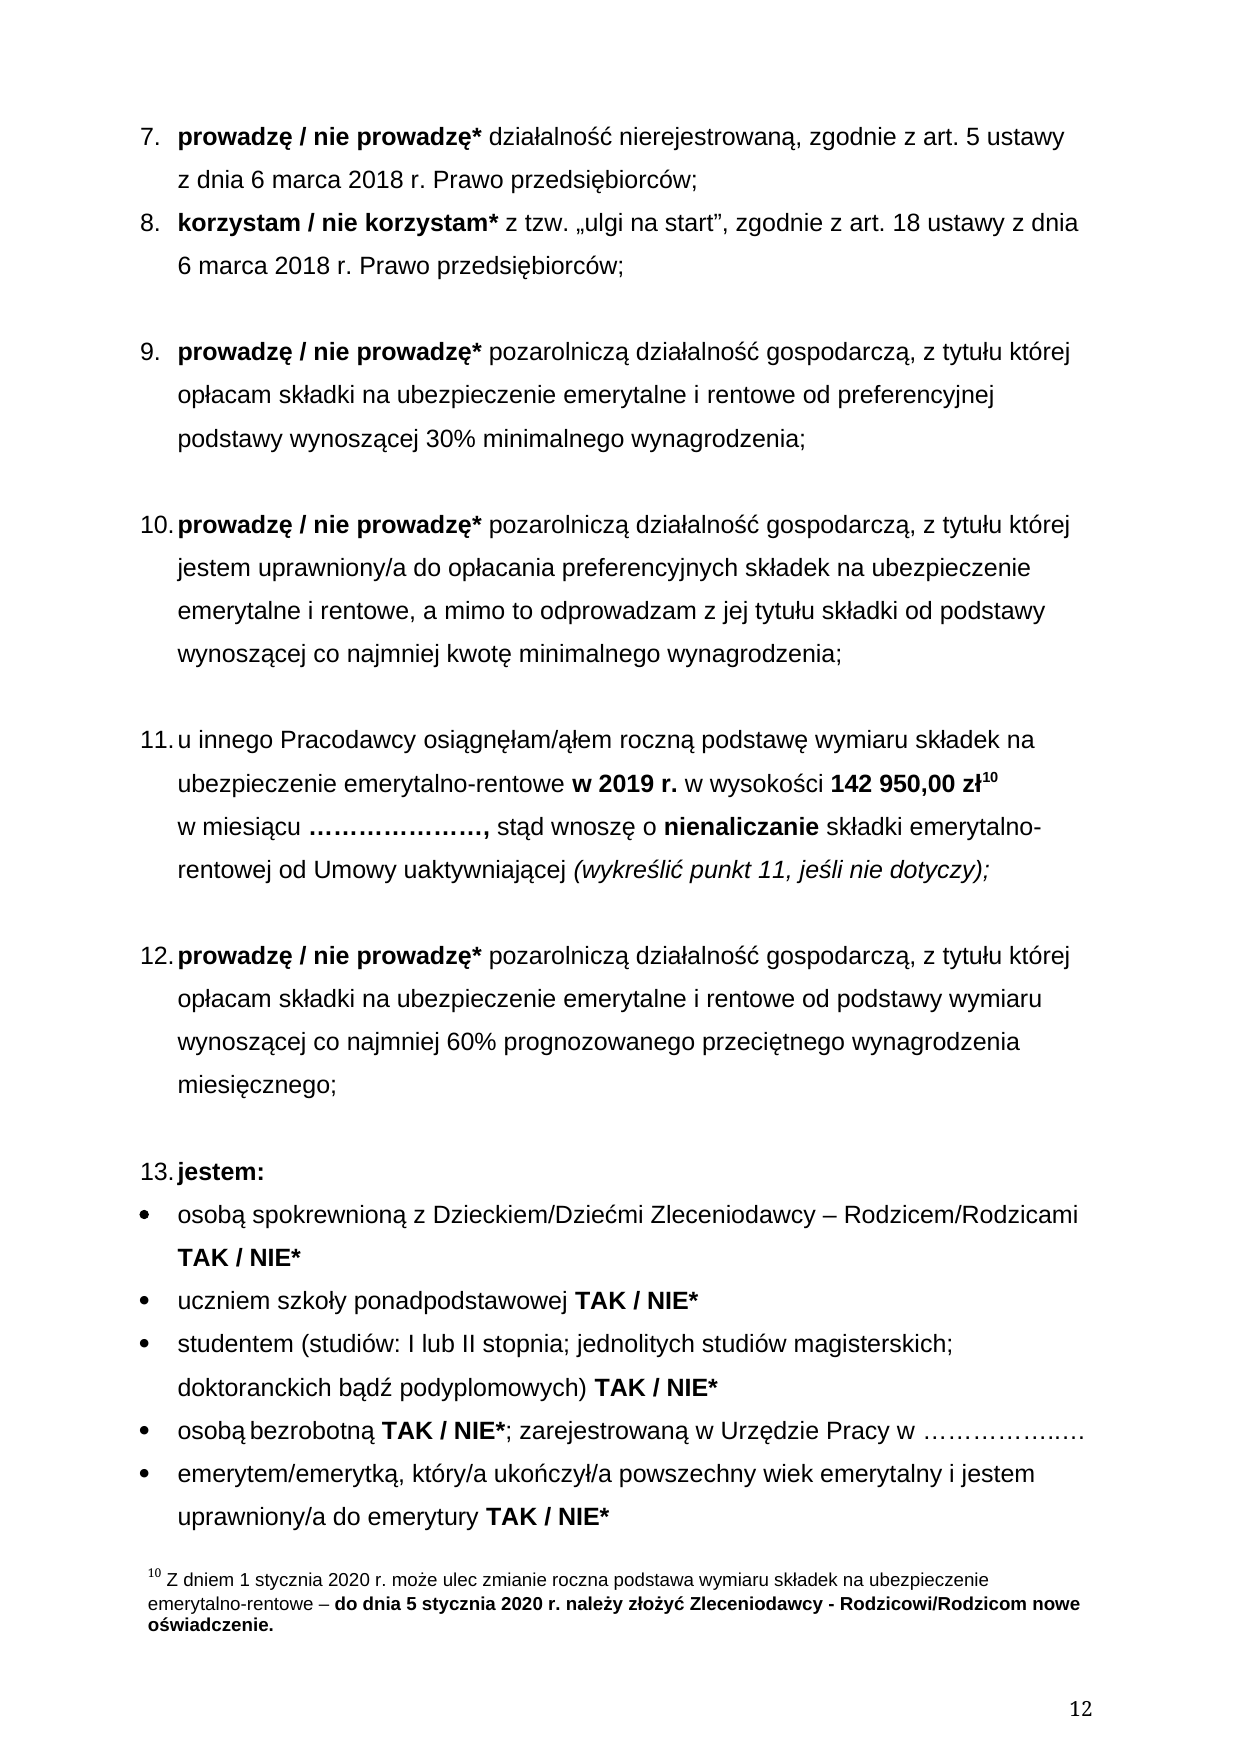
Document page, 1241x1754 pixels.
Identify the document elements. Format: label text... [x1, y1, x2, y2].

list u innego Pracodawcy osiągnęłam/ąłem roczną podstawę wymiaru składek na ubezpieczenie emerytalno-rentowe w 2019 r. w wysokości 142 950,00 zł w miesiącu …………………, stąd wnoszę o nienaliczanie składki emerytalno-rentowej od Umowy uaktywniającej (wykreślić punkt 11, jeśli nie dotyczy); [140, 725, 1092, 883]
list emerytem/emerytką, który/a ukończył/a powszechny wiek emerytalny i jestem uprawniony/a do emerytury TAK / NIE* [140, 1459, 1092, 1531]
list prowadzę / nie prowadzę* pozarolniczą działalność gospodarczą, z tytułu której opłacam składki na ubezpieczenie emerytalne i rentowe od preferencyjnej podstawy wynoszącej 30% minimalnego wynagrodzenia; [140, 337, 1092, 452]
list uczniem szkoły ponadpodstawowej TAK / NIE* [140, 1286, 1092, 1315]
list prowadzę / nie prowadzę* działalność nierejestrowaną, zgodnie z art. 5 ustawy z dnia 6 marca 2018 r. Prawo przedsiębiorców; [140, 122, 1092, 193]
list jestem: [140, 1157, 1092, 1185]
list prowadzę / nie prowadzę* pozarolniczą działalność gospodarczą, z tytułu której jestem uprawniony/a do opłacania preferencyjnych składek na ubezpieczenie emerytalne i rentowe, a mimo to odprowadzam z jej tytułu składki od podstawy wynoszącej co najmniej kwotę minimalnego wynagrodzenia; [140, 510, 1092, 668]
list osobą bezrobotną TAK / NIE*; zarejestrowaną w Urzędzie Pracy w ……………..… [140, 1416, 1092, 1444]
list prowadzę / nie prowadzę* pozarolniczą działalność gospodarczą, z tytułu której opłacam składki na ubezpieczenie emerytalne i rentowe od podstawy wymiaru wynoszącej co najmniej 60% prognozowanego przeciętnego wynagrodzenia miesięcznego; [140, 941, 1092, 1099]
list osobą spokrewnioną z Dzieckiem/Dziećmi Zleceniodawcy – Rodzicem/Rodzicami TAK / NIE* [140, 1200, 1092, 1272]
list studentem (studiów: I lub II stopnia; jednolitych studiów magisterskich; doktoranckich bądź podyplomowych) TAK / NIE* [140, 1329, 1092, 1401]
list korzystam / nie korzystam* z tzw. „ulgi na start”, zgodnie z art. 18 ustawy z dnia 6 marca 2018 r. Prawo przedsiębiorców; [140, 208, 1092, 280]
